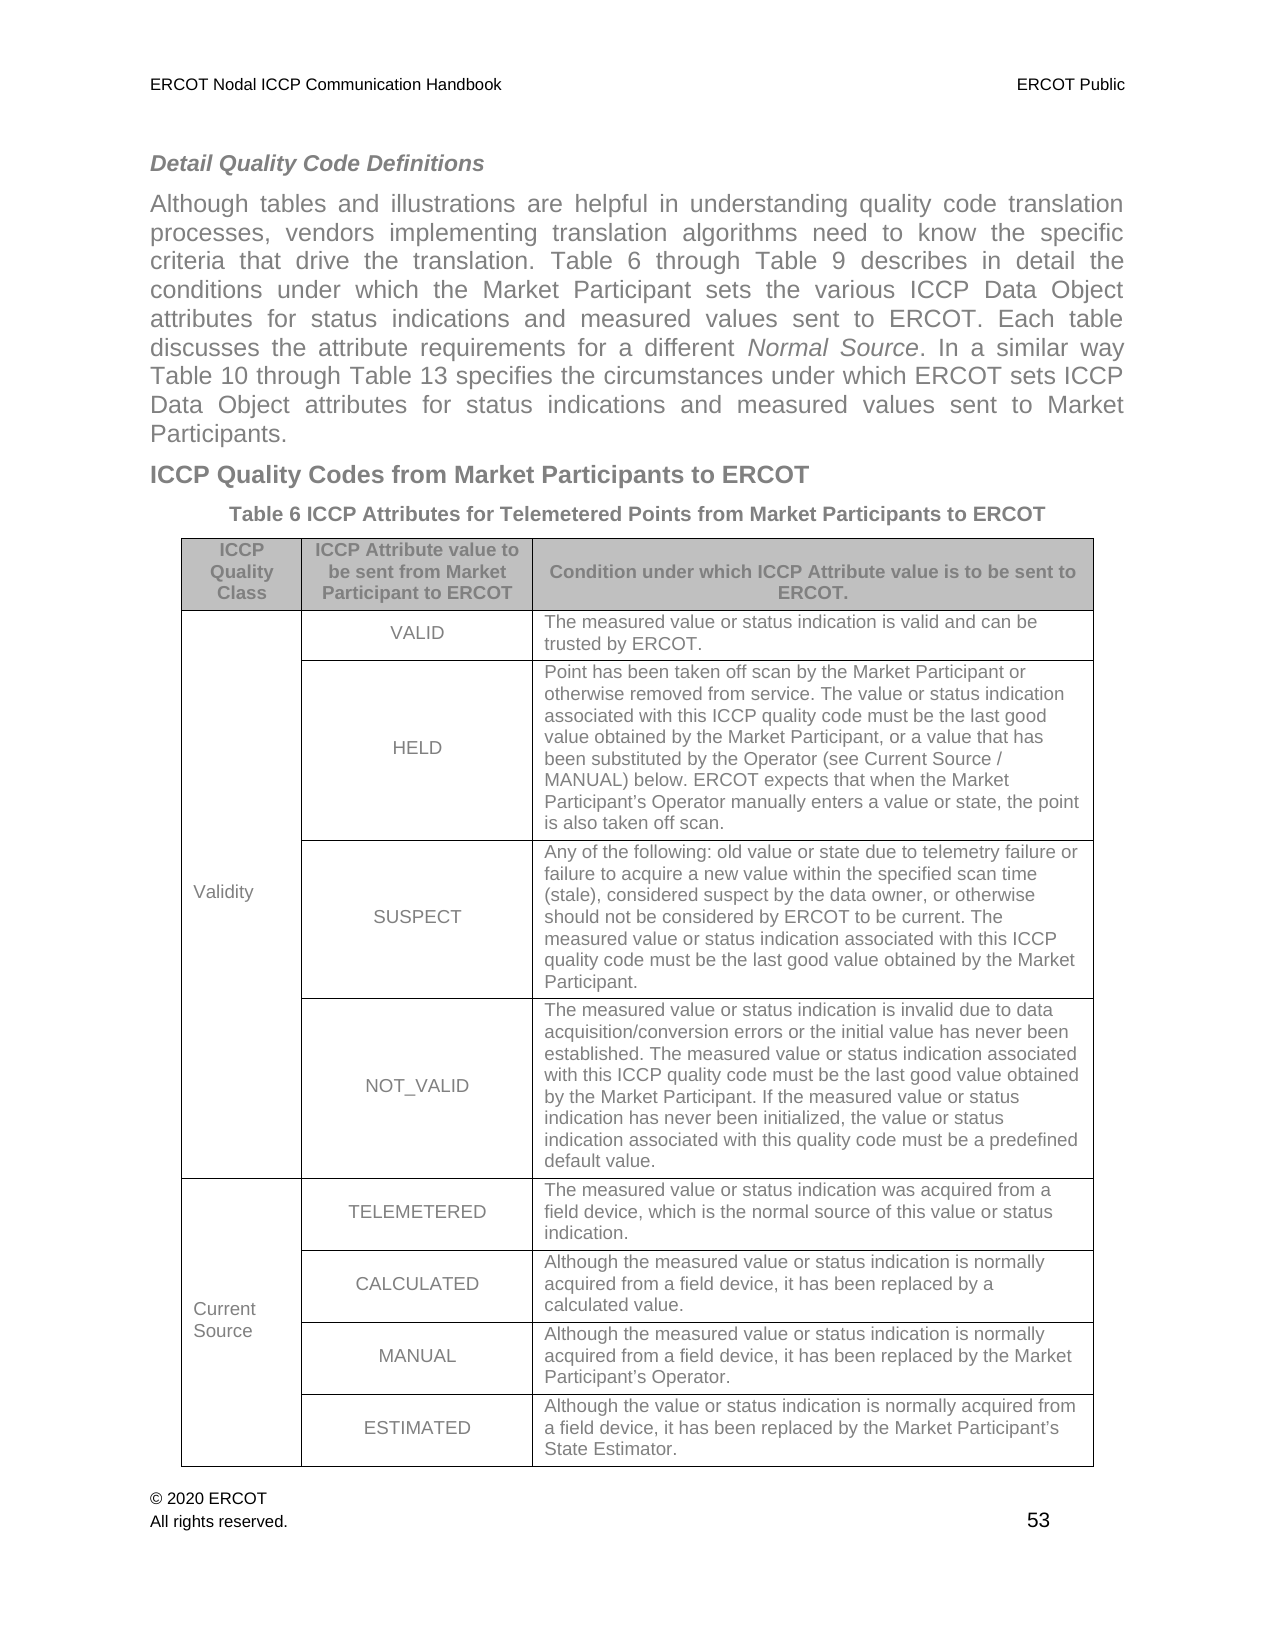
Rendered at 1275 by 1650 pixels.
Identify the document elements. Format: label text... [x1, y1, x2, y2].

table_cell Although the value or status indication is normally acquired from a field device, it has been replaced by the Market Participant’s State Estimator. [533, 1395, 1093, 1466]
table_cell Any of the following: old value or state due to telemetry failure or failure to acquire a new value within the specified scan time (stale), considered suspect by the data owner, or otherwise should not be considered by ERCOT to be current. The measured value or status indication associated with this ICCP quality code must be the last good value obtained by the Market Participant. [533, 841, 1093, 998]
table_cell Although the measured value or status indication is normally acquired from a field device, it has been replaced by a calculated value. [533, 1251, 1093, 1322]
subtitle Detail Quality Code Definitions [150, 150, 1125, 176]
table_cell Validity [182, 611, 301, 1178]
table_cell Although the measured value or status indication is normally acquired from a field device, it has been replaced by the Market Participant’s Operator. [533, 1323, 1093, 1394]
text Table 6 ICCP Attributes for Telemetered Points from Market Participants to ERCOT [150, 501, 1125, 525]
table_cell CALCULATED [302, 1251, 532, 1322]
table_cell ESTIMATED [302, 1395, 532, 1466]
table_header ICCP Attribute value to be sent from Market Participant to ERCOT [302, 539, 532, 610]
table_header ICCP Quality Class [182, 539, 301, 610]
table_cell VALID [302, 611, 532, 660]
table_cell MANUAL [302, 1323, 532, 1394]
table_cell SUSPECT [302, 841, 532, 998]
subtitle ICCP Quality Codes from Market Participants to ERCOT [150, 460, 1125, 489]
table_cell HELD [302, 661, 532, 840]
table_cell TELEMETERED [302, 1179, 532, 1250]
table_cell Point has been taken off scan by the Market Participant or otherwise removed from service. The value or status indication associated with this ICCP quality code must be the last good value obtained by the Market Participant, or a value that has been substituted by the Operator (see Current Source / MANUAL) below. ERCOT expects that when the Market Participant’s Operator manually enters a value or state, the point is also taken off scan. [533, 661, 1093, 840]
table_cell The measured value or status indication is valid and can be trusted by ERCOT. [533, 611, 1093, 660]
table_cell The measured value or status indication is invalid due to data acquisition/conversion errors or the initial value has never been established. The measured value or status indication associated with this ICCP quality code must be the last good value obtained by the Market Participant. If the measured value or status indication has never been initialized, the value or status indication associated with this quality code must be a predefined default value. [533, 999, 1093, 1178]
text Although tables and illustrations are helpful in understanding quality code translation processes, vendors implementing translation algorithms need to know the specific criteria that drive the translation. Table 6 through Table 9 describes in detail the conditions under which the Market Participant sets the various ICCP Data Object attributes for status indications and measured values sent to ERCOT. Each table discusses the attribute requirements for a different Normal Source. In a similar way Table 10 through Table 13 specifies the circumstances under which ERCOT sets ICCP Data Object attributes for status indications and measured values sent to Market Participants. [150, 189, 1125, 448]
table_cell Current Source [182, 1179, 301, 1466]
table_cell The measured value or status indication was acquired from a field device, which is the normal source of this value or status indication. [533, 1179, 1093, 1250]
table_header Condition under which ICCP Attribute value is to be sent to ERCOT. [533, 539, 1093, 610]
table_cell NOT_VALID [302, 999, 532, 1178]
